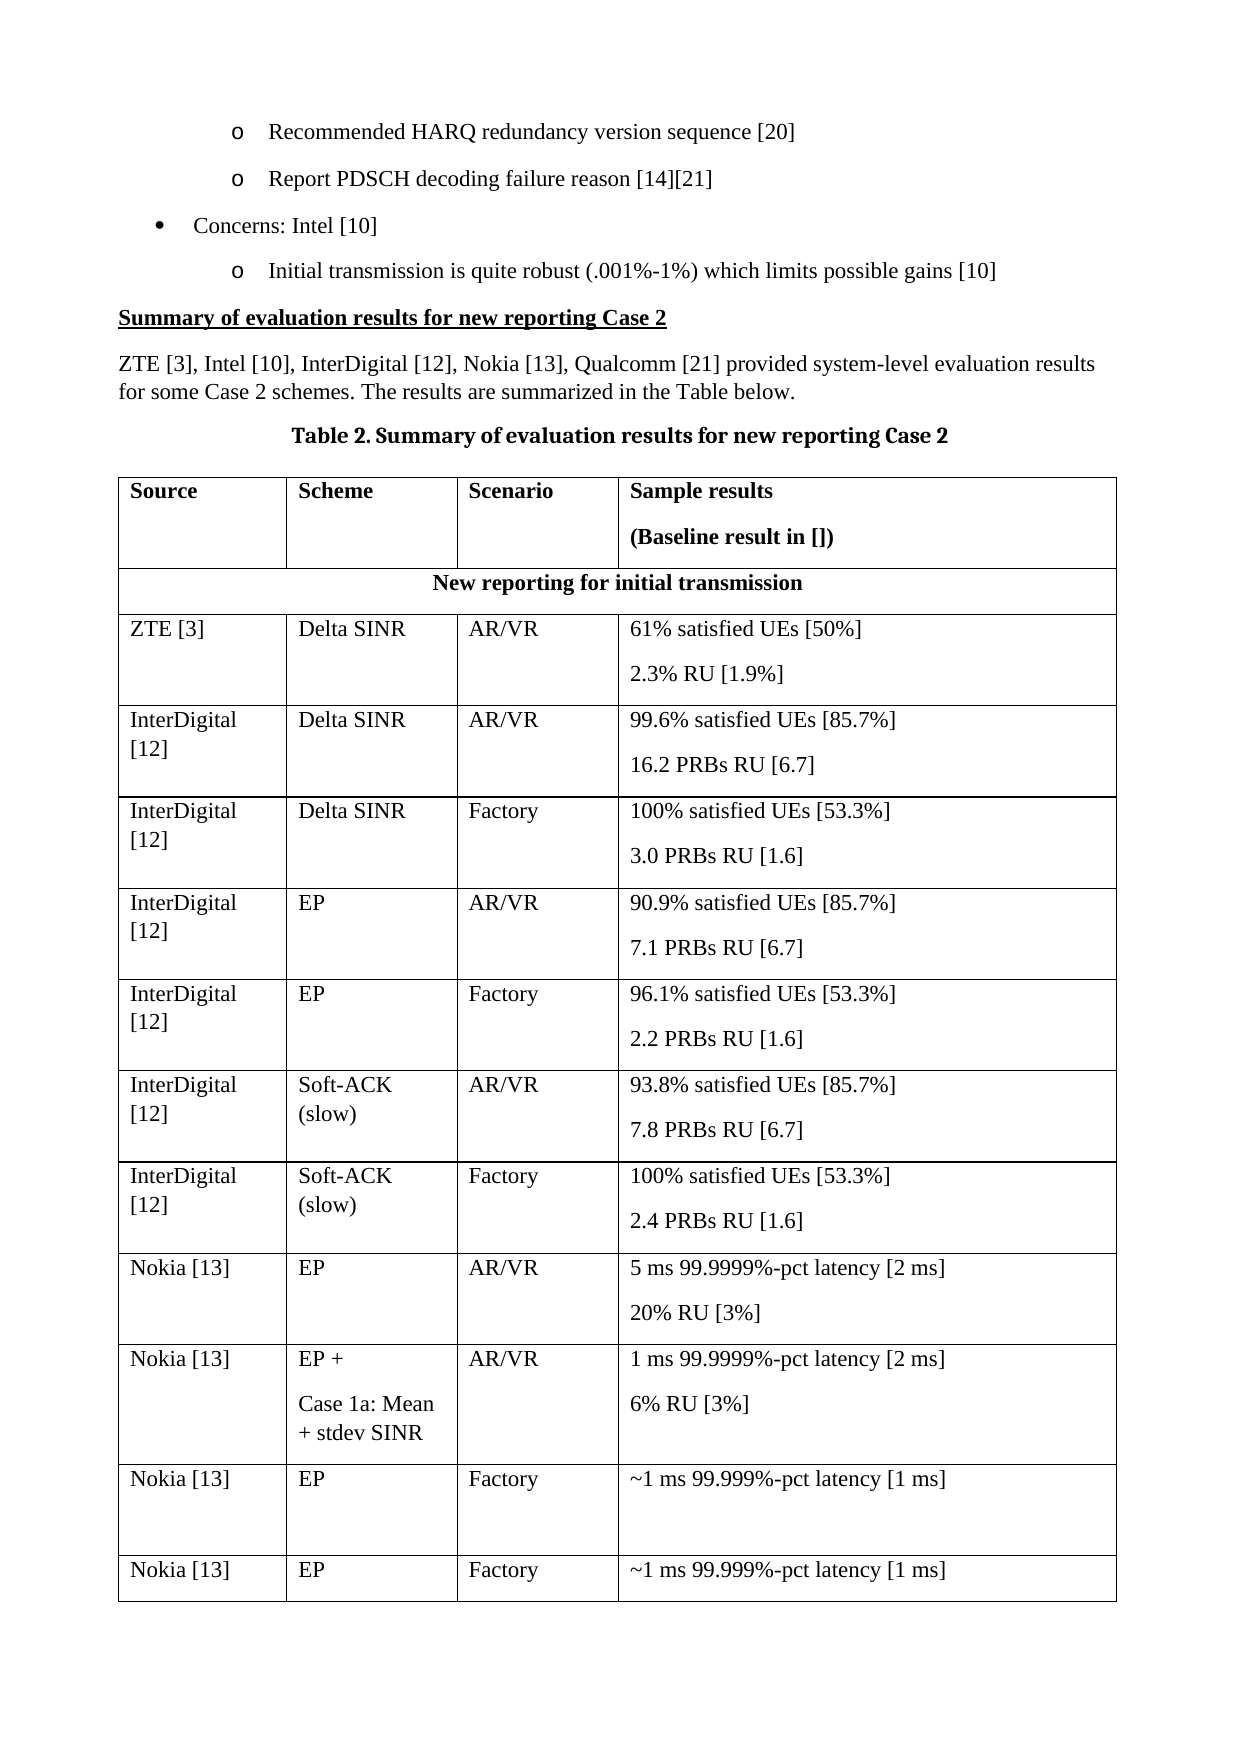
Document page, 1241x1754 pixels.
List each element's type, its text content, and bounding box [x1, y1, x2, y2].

table_header Sample results (Baseline result in []) [619, 478, 1116, 568]
table_cell 1 ms 99.9999%-pct latency [2 ms] 6% RU [3%] [619, 1345, 1116, 1464]
text ZTE [3], Intel [10], InterDigital [12], Nokia [13], Qualcomm [21] provided system-level evaluation results for some Case 2 schemes. The results are summarized in the Table below. [118, 349, 1122, 404]
table_cell EP [287, 1254, 457, 1344]
table_cell AR/VR [458, 889, 618, 979]
table_cell InterDigital [12] [119, 980, 286, 1070]
table_cell 5 ms 99.9999%-pct latency [2 ms] 20% RU [3%] [619, 1254, 1116, 1344]
table_cell Nokia [13] [119, 1345, 286, 1464]
table_cell Delta SINR [287, 798, 457, 888]
table_cell Nokia [13] [119, 1465, 286, 1555]
table_cell Factory [458, 980, 618, 1070]
table_cell ~1 ms 99.999%-pct latency [1 ms] [619, 1465, 1116, 1555]
table_cell AR/VR [458, 1071, 618, 1161]
table_cell New reporting for initial transmission [119, 569, 1116, 614]
table_cell AR/VR [458, 615, 618, 705]
table_cell 100% satisfied UEs [53.3%] 3.0 PRBs RU [1.6] [619, 798, 1116, 888]
table_cell 100% satisfied UEs [53.3%] 2.4 PRBs RU [1.6] [619, 1163, 1116, 1253]
table_cell Factory [458, 1556, 618, 1601]
table_cell EP [287, 980, 457, 1070]
table_cell InterDigital [12] [119, 1071, 286, 1161]
table_cell EP [287, 889, 457, 979]
table_cell Soft-ACK (slow) [287, 1071, 457, 1161]
table_cell Factory [458, 1163, 618, 1253]
table_cell 93.8% satisfied UEs [85.7%] 7.8 PRBs RU [6.7] [619, 1071, 1116, 1161]
list Concerns: Intel [10] [156, 212, 1122, 239]
table_cell Nokia [13] [119, 1254, 286, 1344]
text Table 2. Summary of evaluation results for new reporting Case 2 [118, 423, 1122, 449]
table_cell InterDigital [12] [119, 1163, 286, 1253]
table_cell 90.9% satisfied UEs [85.7%] 7.1 PRBs RU [6.7] [619, 889, 1116, 979]
table_cell InterDigital [12] [119, 706, 286, 796]
table_header Scenario [458, 478, 618, 568]
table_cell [287, 1556, 457, 1601]
table_cell 99.6% satisfied UEs [85.7%] 16.2 PRBs RU [6.7] [619, 706, 1116, 796]
table_cell Nokia [13] [119, 1556, 286, 1601]
table_cell Factory [458, 1465, 618, 1555]
table_cell AR/VR [458, 706, 618, 796]
list Report PDSCH decoding failure reason [14][21] [231, 165, 1122, 193]
table_cell Delta SINR [287, 615, 457, 705]
table_cell 96.1% satisfied UEs [53.3%] 2.2 PRBs RU [1.6] [619, 980, 1116, 1070]
table_cell AR/VR [458, 1345, 618, 1464]
table_cell Delta SINR [287, 706, 457, 796]
list Initial transmission is quite robust (.001%-1%) which limits possible gains [10] [231, 257, 1122, 286]
text Summary of evaluation results for new reporting Case 2 [118, 304, 1122, 331]
table_cell EP [287, 1465, 457, 1555]
table_cell 61% satisfied UEs [50%] 2.3% RU [1.9%] [619, 615, 1116, 705]
table_cell InterDigital [12] [119, 889, 286, 979]
table_cell ZTE [3] [119, 615, 286, 705]
table_cell AR/VR [458, 1254, 618, 1344]
table_cell Factory [458, 798, 618, 888]
table_cell Soft-ACK (slow) [287, 1163, 457, 1253]
table_header Source [119, 478, 286, 568]
table_header Scheme [287, 478, 457, 568]
table_cell EP + Case 1a: Mean + stdev SINR [287, 1345, 457, 1464]
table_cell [619, 1556, 1116, 1601]
list Recommended HARQ redundancy version sequence [20] [231, 118, 1122, 146]
table_cell InterDigital [12] [119, 798, 286, 888]
